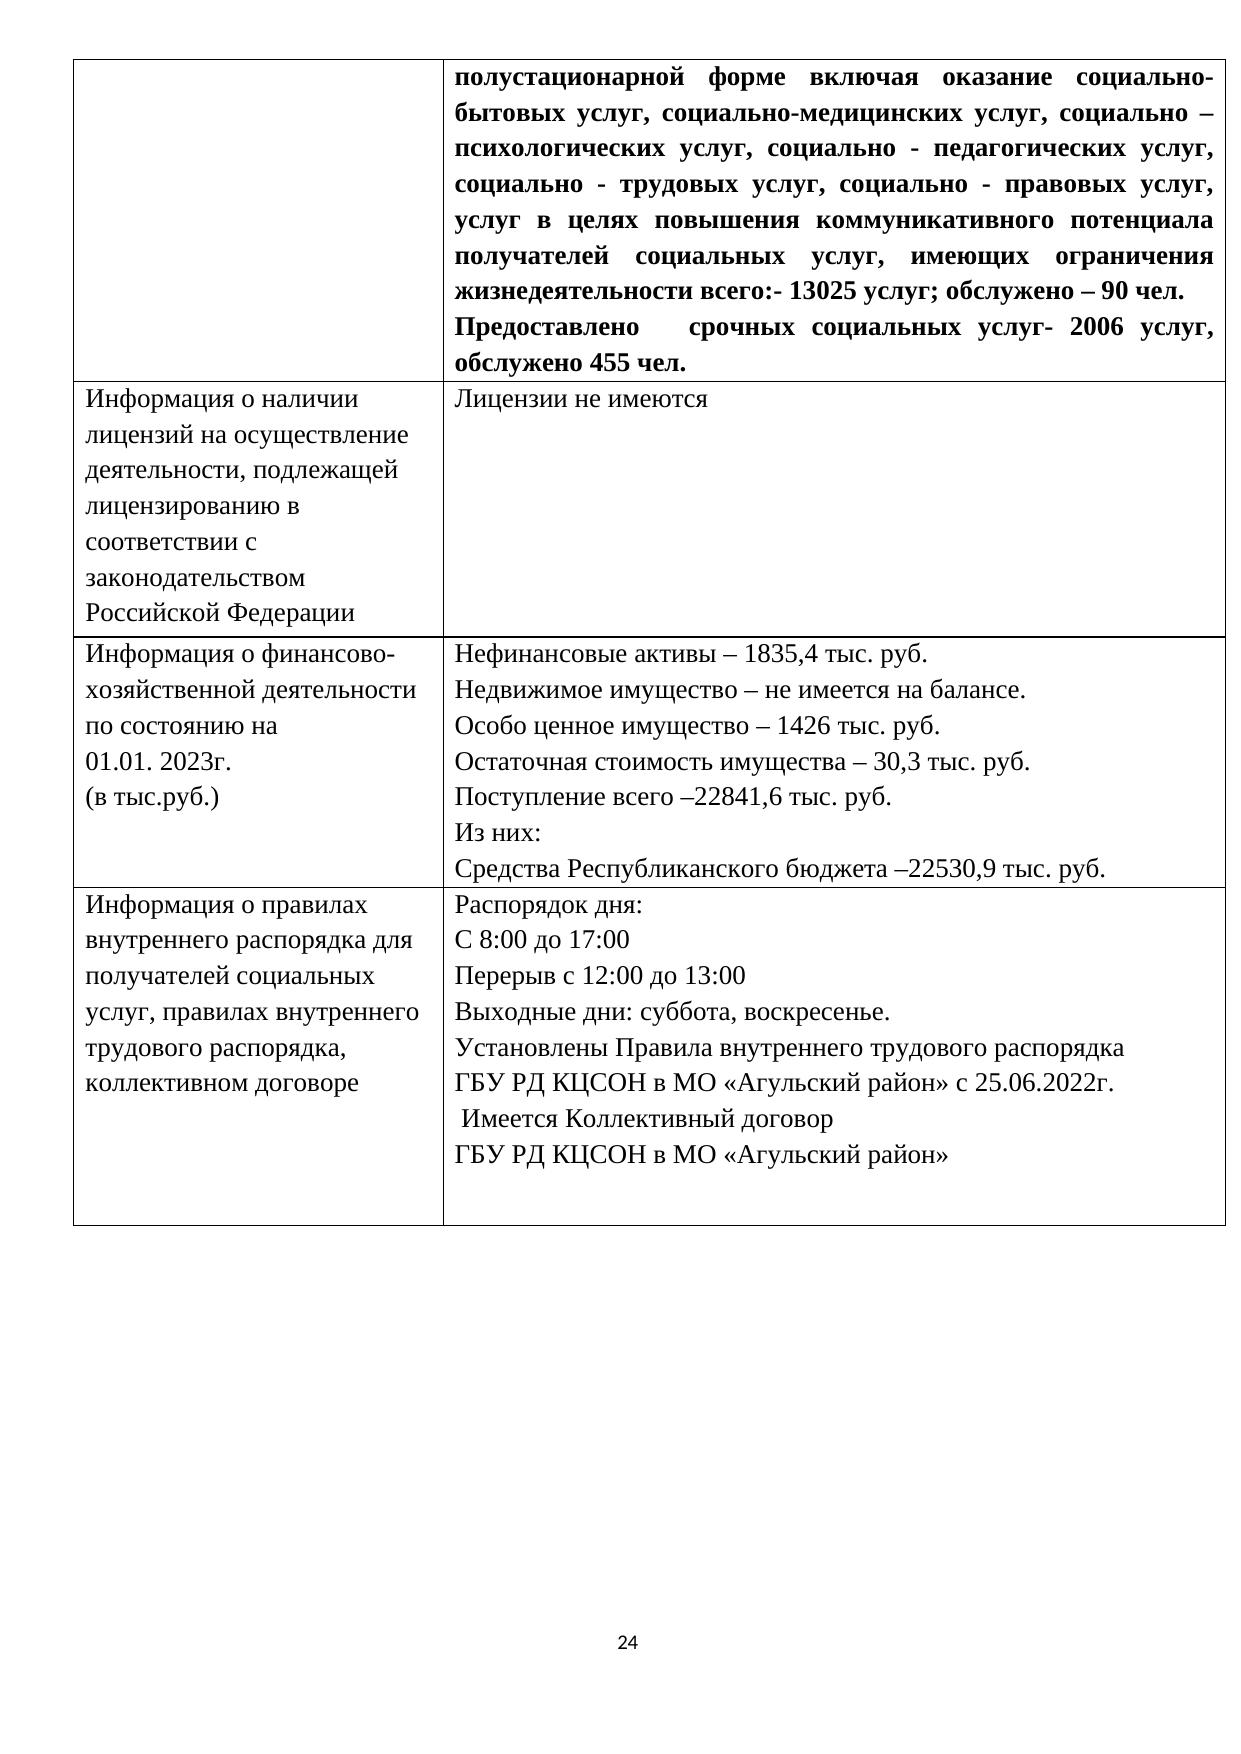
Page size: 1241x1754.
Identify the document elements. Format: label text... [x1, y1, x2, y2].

table_cell Информация о наличии лицензий на осуществление деятельности, подлежащей лицензированию в соответствии с законодательством Российской Федерации [74, 382, 443, 636]
table_cell Распорядок дня: С 8:00 до 17:00 Перерыв с 12:00 до 13:00 Выходные дни: суббота, воскресенье. Установлены Правила внутреннего трудового распорядка ГБУ РД КЦСОН в МО «Агульский район» с 25.06.2022г. Имеется Коллективный договор ГБУ РД КЦСОН в МО «Агульский район» [444, 888, 1225, 1225]
table_cell Лицензии не имеются [444, 382, 1225, 636]
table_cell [444, 60, 1225, 381]
table_cell Информация о финансово-хозяйственной деятельности по состоянию на 01.01. 2023г. (в тыс.руб.) [74, 638, 443, 887]
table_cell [74, 60, 443, 381]
table_cell Информация о правилах внутреннего распорядка для получателей социальных услуг, правилах внутреннего трудового распорядка, коллективном договоре [74, 888, 443, 1225]
table_cell Нефинансовые активы – 1835,4 тыс. руб. Недвижимое имущество – не имеется на балансе. Особо ценное имущество – 1426 тыс. руб. Остаточная стоимость имущества – 30,3 тыс. руб. Поступление всего –22841,6 тыс. руб. Из них: Средства Республиканского бюджета –22530,9 тыс. руб. [444, 638, 1225, 887]
